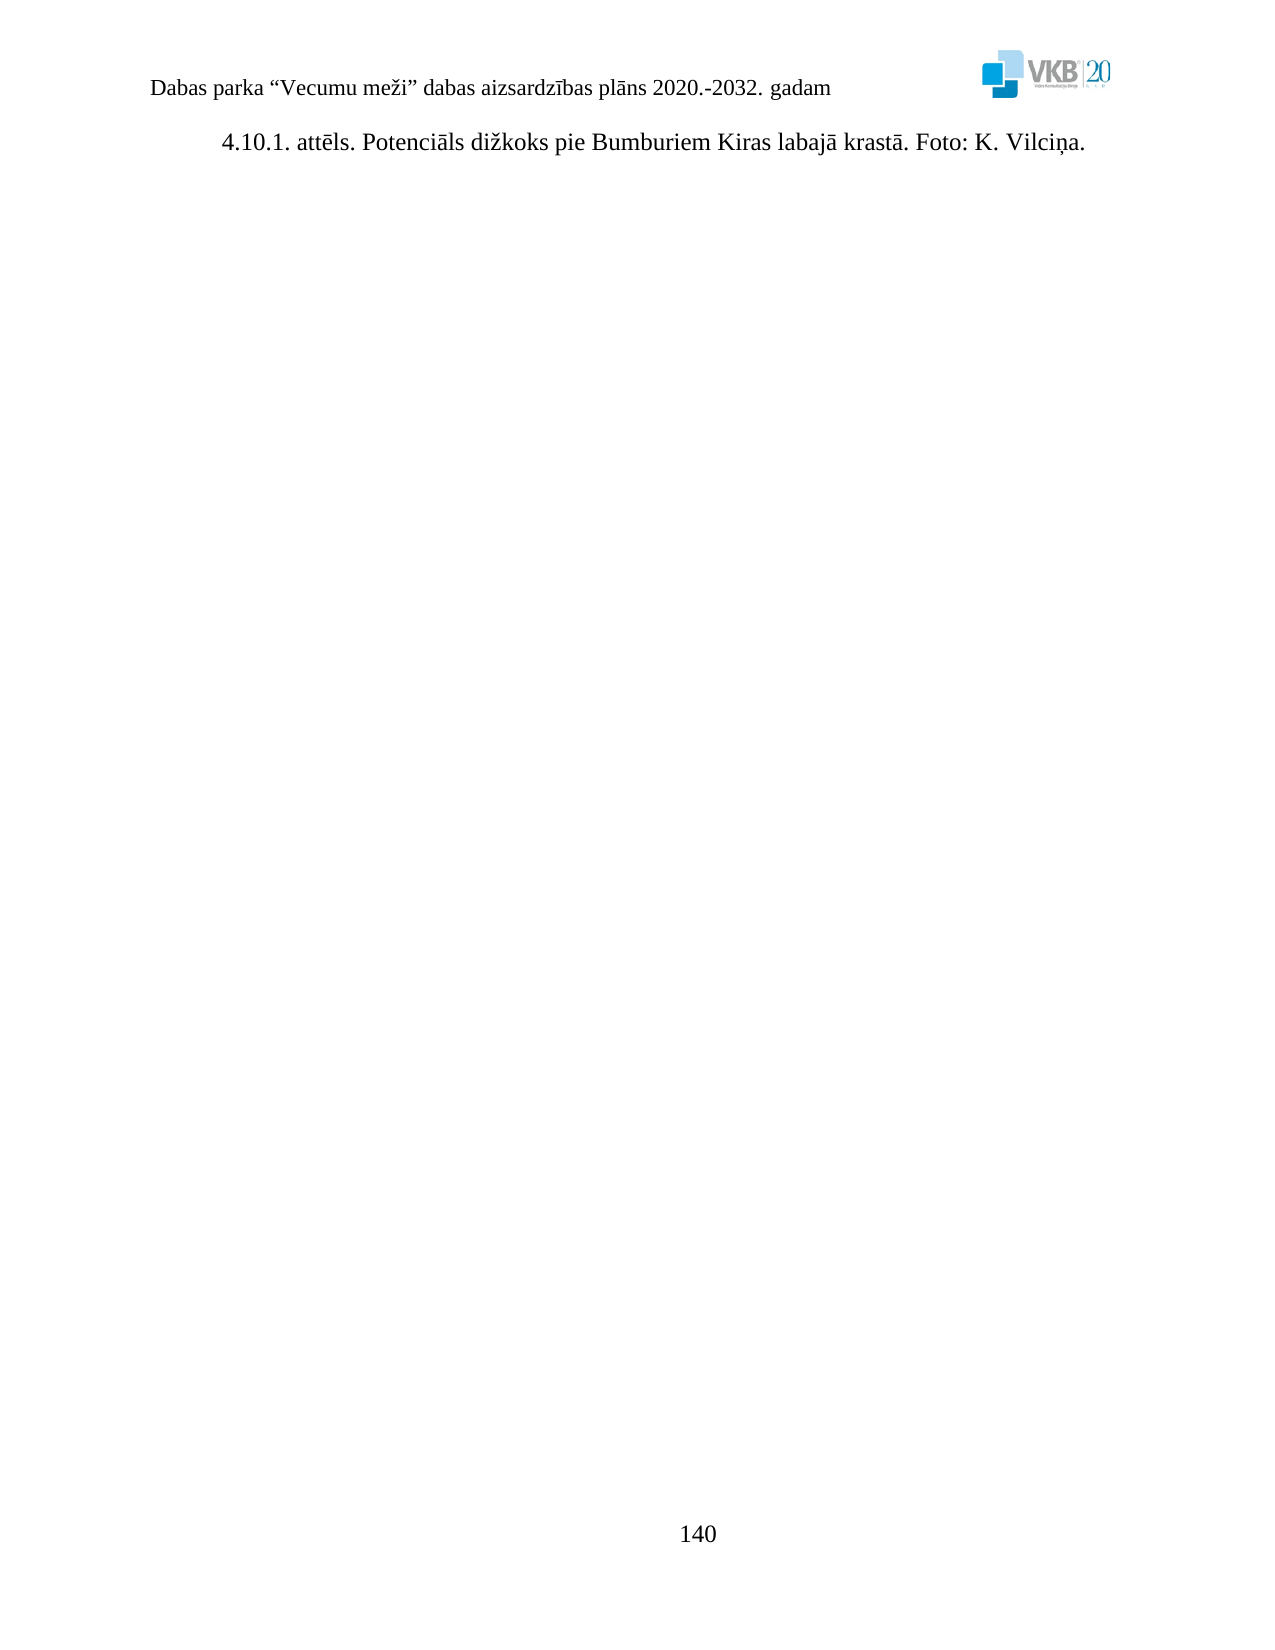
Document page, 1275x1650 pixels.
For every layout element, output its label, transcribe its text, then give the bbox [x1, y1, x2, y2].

picture [982, 50, 1111, 98]
text 4.10.1. attēls. Potenciāls dižkoks pie Bumburiem Kiras labajā krastā. Foto: K. Vilciņa. [150, 127, 1157, 155]
